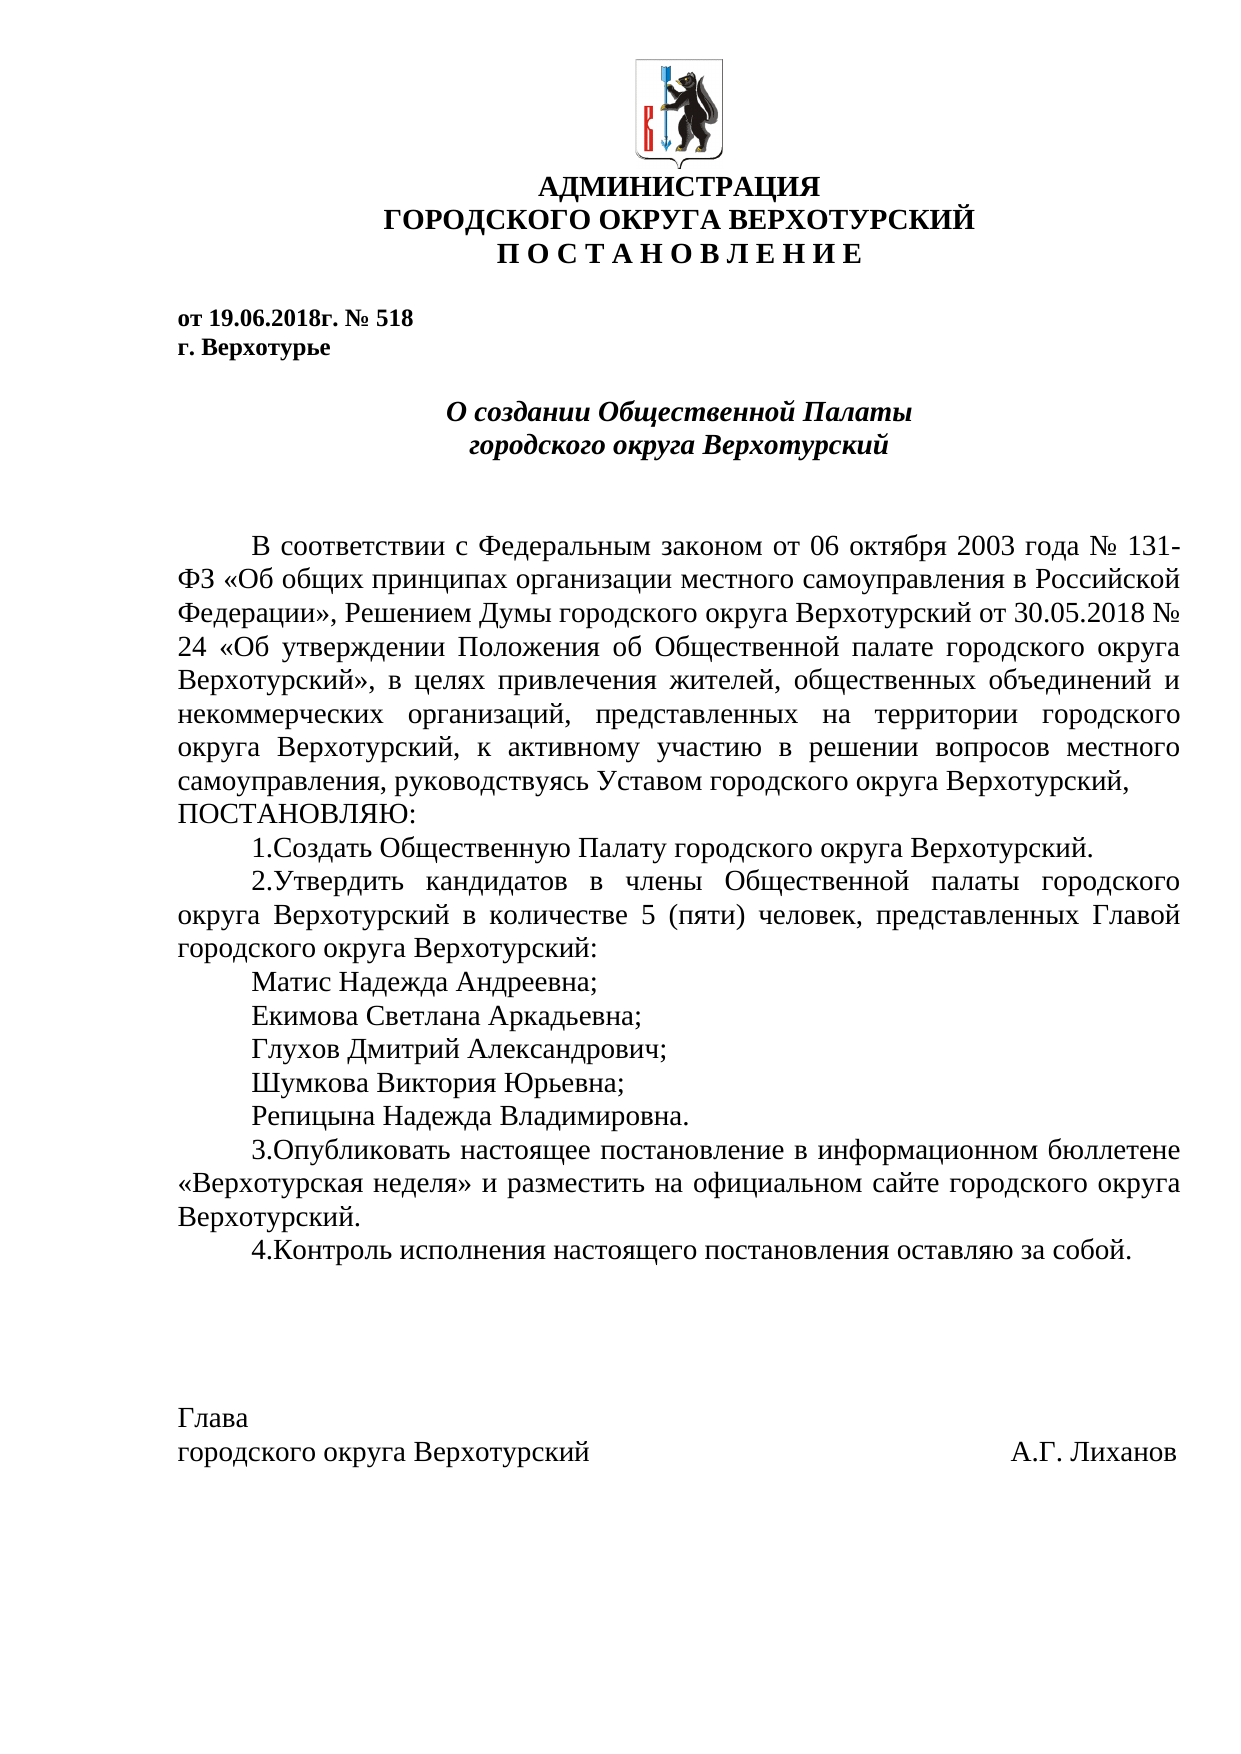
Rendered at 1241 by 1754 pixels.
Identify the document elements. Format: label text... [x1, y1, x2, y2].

text 1.Создать Общественную Палату городского округа Верхотурский. [177, 830, 1181, 863]
text Шумкова Виктория Юрьевна; [177, 1065, 1181, 1098]
subtitle АДМИНИСТРАЦИЯ [177, 169, 1181, 202]
text городского округа Верхотурский [177, 427, 1181, 461]
text 2.Утвердить кандидатов в члены Общественной палаты городского округа Верхотурский в количестве 5 (пяти) человек, представленных Главой городского округа Верхотурский: [177, 863, 1181, 964]
text О создании Общественной Палаты [177, 394, 1181, 427]
text Глава [177, 1400, 1181, 1434]
text Екимова Светлана Аркадьевна; [177, 998, 1181, 1031]
text от 19.06.2018г. № 518 [177, 303, 1181, 332]
text 3.Опубликовать настоящее постановление в информационном бюллетене «Верхотурская неделя» и разместить на официальном сайте городского округа Верхотурский. [177, 1132, 1181, 1232]
text городского округа Верхотурский А.Г. Лиханов [177, 1434, 1181, 1467]
text ПОСТАНОВЛЯЮ: [177, 796, 1181, 830]
text Репицына Надежда Владимировна. [177, 1098, 1181, 1132]
subtitle П О С Т А Н О В Л Е Н И Е [177, 236, 1181, 269]
text Глухов Дмитрий Александрович; [177, 1031, 1181, 1065]
text г. Верхотурье [177, 332, 1181, 360]
text ГОРОДСКОГО ОКРУГА ВЕРХОТУРСКИЙ [177, 202, 1181, 236]
text 4.Контроль исполнения настоящего постановления оставляю за собой. [177, 1232, 1181, 1266]
picture [635, 59, 723, 169]
text Матис Надежда Андреевна; [177, 964, 1181, 998]
text В соответствии с Федеральным законом от 06 октября 2003 года № 131-ФЗ «Об общих принципах организации местного самоуправления в Российской Федерации», Решением Думы городского округа Верхотурский от 30.05.2018 № 24 «Об утверждении Положения об Общественной палате городского округа Верхотурский», в целях привлечения жителей, общественных объединений и некоммерческих организаций, представленных на территории городского округа Верхотурский, к активному участию в решении вопросов местного самоуправления, руководствуясь Уставом городского округа Верхотурский, [177, 528, 1181, 796]
